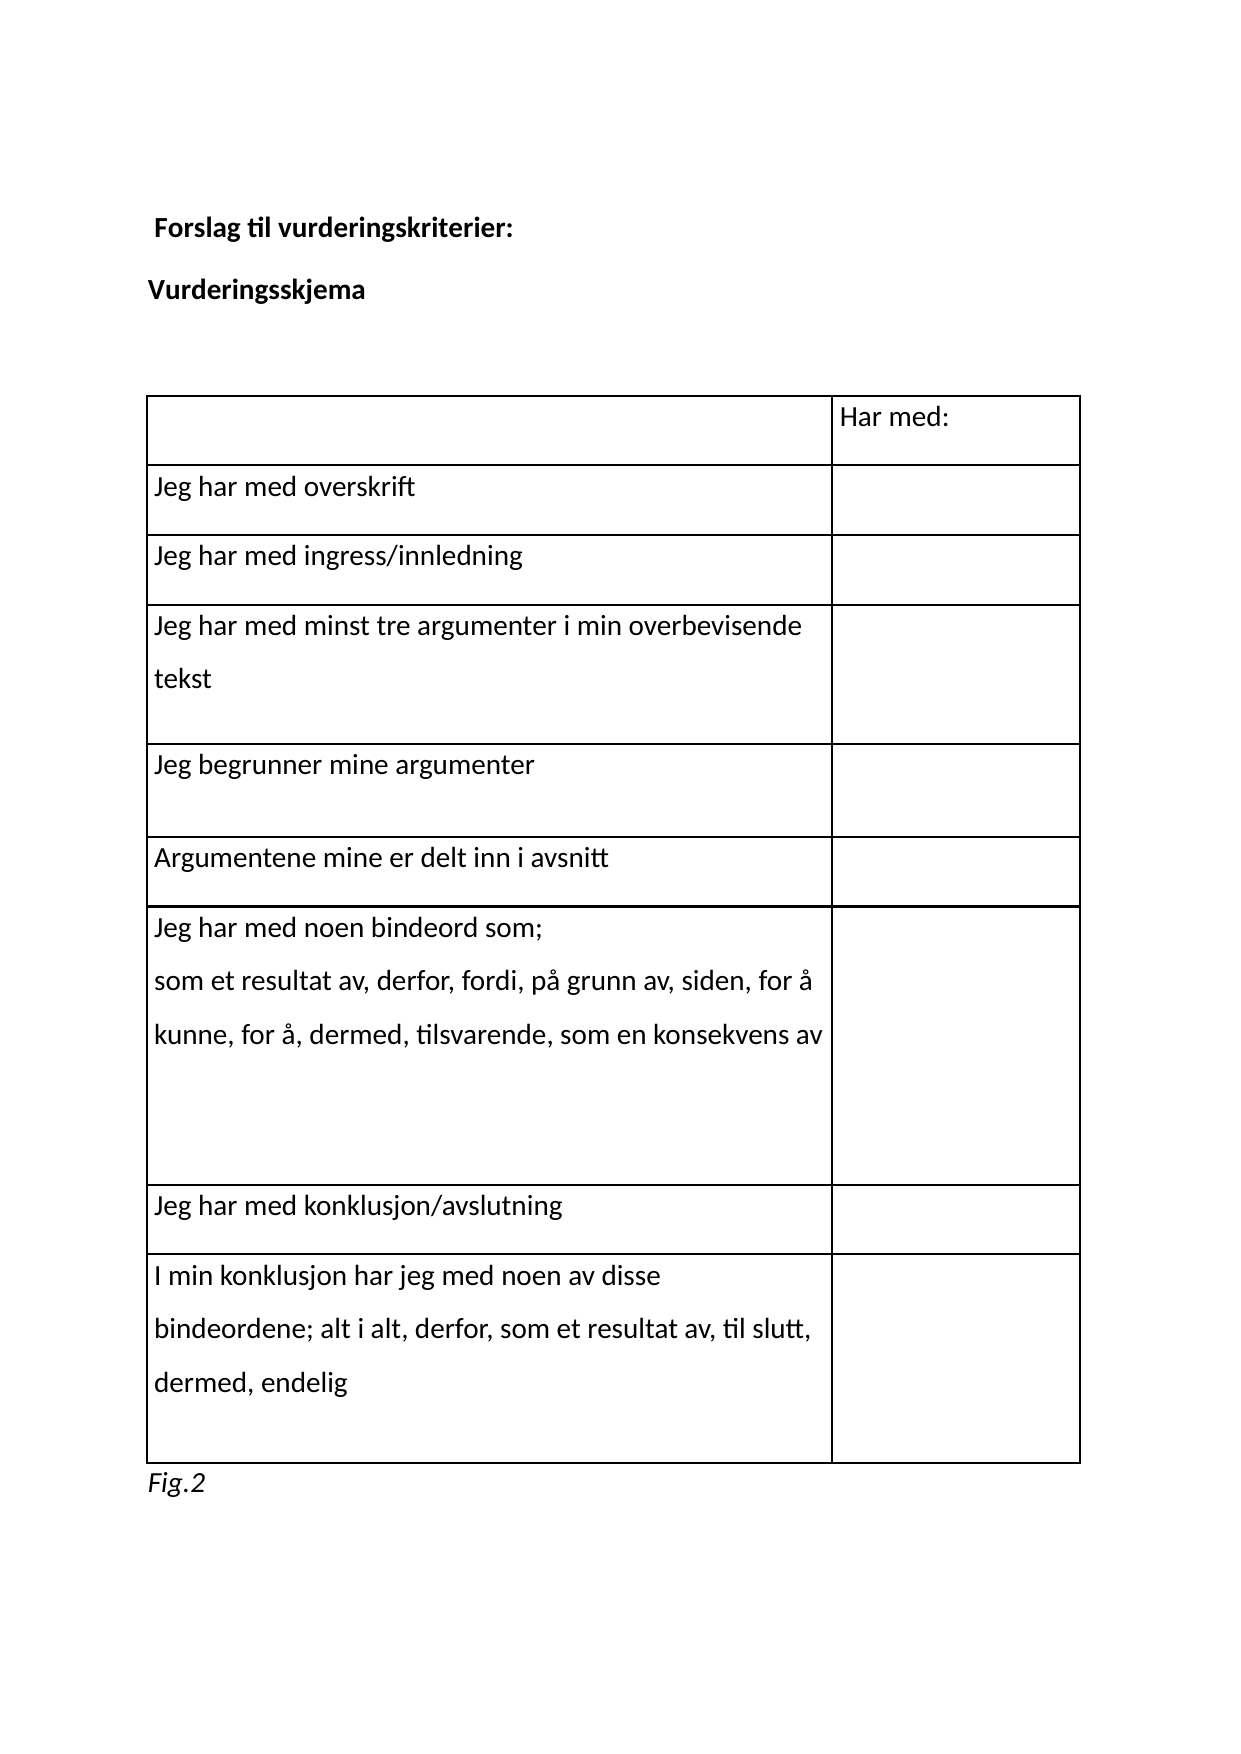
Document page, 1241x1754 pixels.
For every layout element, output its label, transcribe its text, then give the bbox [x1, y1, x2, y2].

table_header Har med: [833, 397, 1079, 464]
text Forslag til vurderingskriterier: [148, 209, 1093, 245]
table_cell Jeg har med minst tre argumenter i min overbevisende tekst [148, 606, 831, 743]
table_cell I min konklusjon har jeg med noen av disse bindeordene; alt i alt, derfor, som et resultat av, til slutt, dermed, endelig [148, 1255, 831, 1462]
table_cell Jeg har med ingress/innledning [148, 536, 831, 603]
table_cell [833, 1255, 1079, 1462]
table_cell [833, 908, 1079, 1184]
table_cell [833, 606, 1079, 743]
table_cell [833, 1186, 1079, 1253]
table_cell Jeg har med konklusjon/avslutning [148, 1186, 831, 1253]
text Vurderingsskjema [148, 271, 1093, 307]
table_cell Argumentene mine er delt inn i avsnitt [148, 838, 831, 905]
table_cell Jeg har med noen bindeord som; som et resultat av, derfor, fordi, på grunn av, siden, for å kunne, for å, dermed, tilsvarende, som en konsekvens av [148, 908, 831, 1184]
table_cell Jeg begrunner mine argumenter [148, 745, 831, 836]
table_cell [833, 745, 1079, 836]
table_cell [833, 466, 1079, 534]
text Fig.2 [148, 1464, 1093, 1500]
table_cell [833, 838, 1079, 905]
table_cell [833, 536, 1079, 603]
table_header [148, 397, 831, 464]
table_cell Jeg har med overskrift [148, 466, 831, 534]
